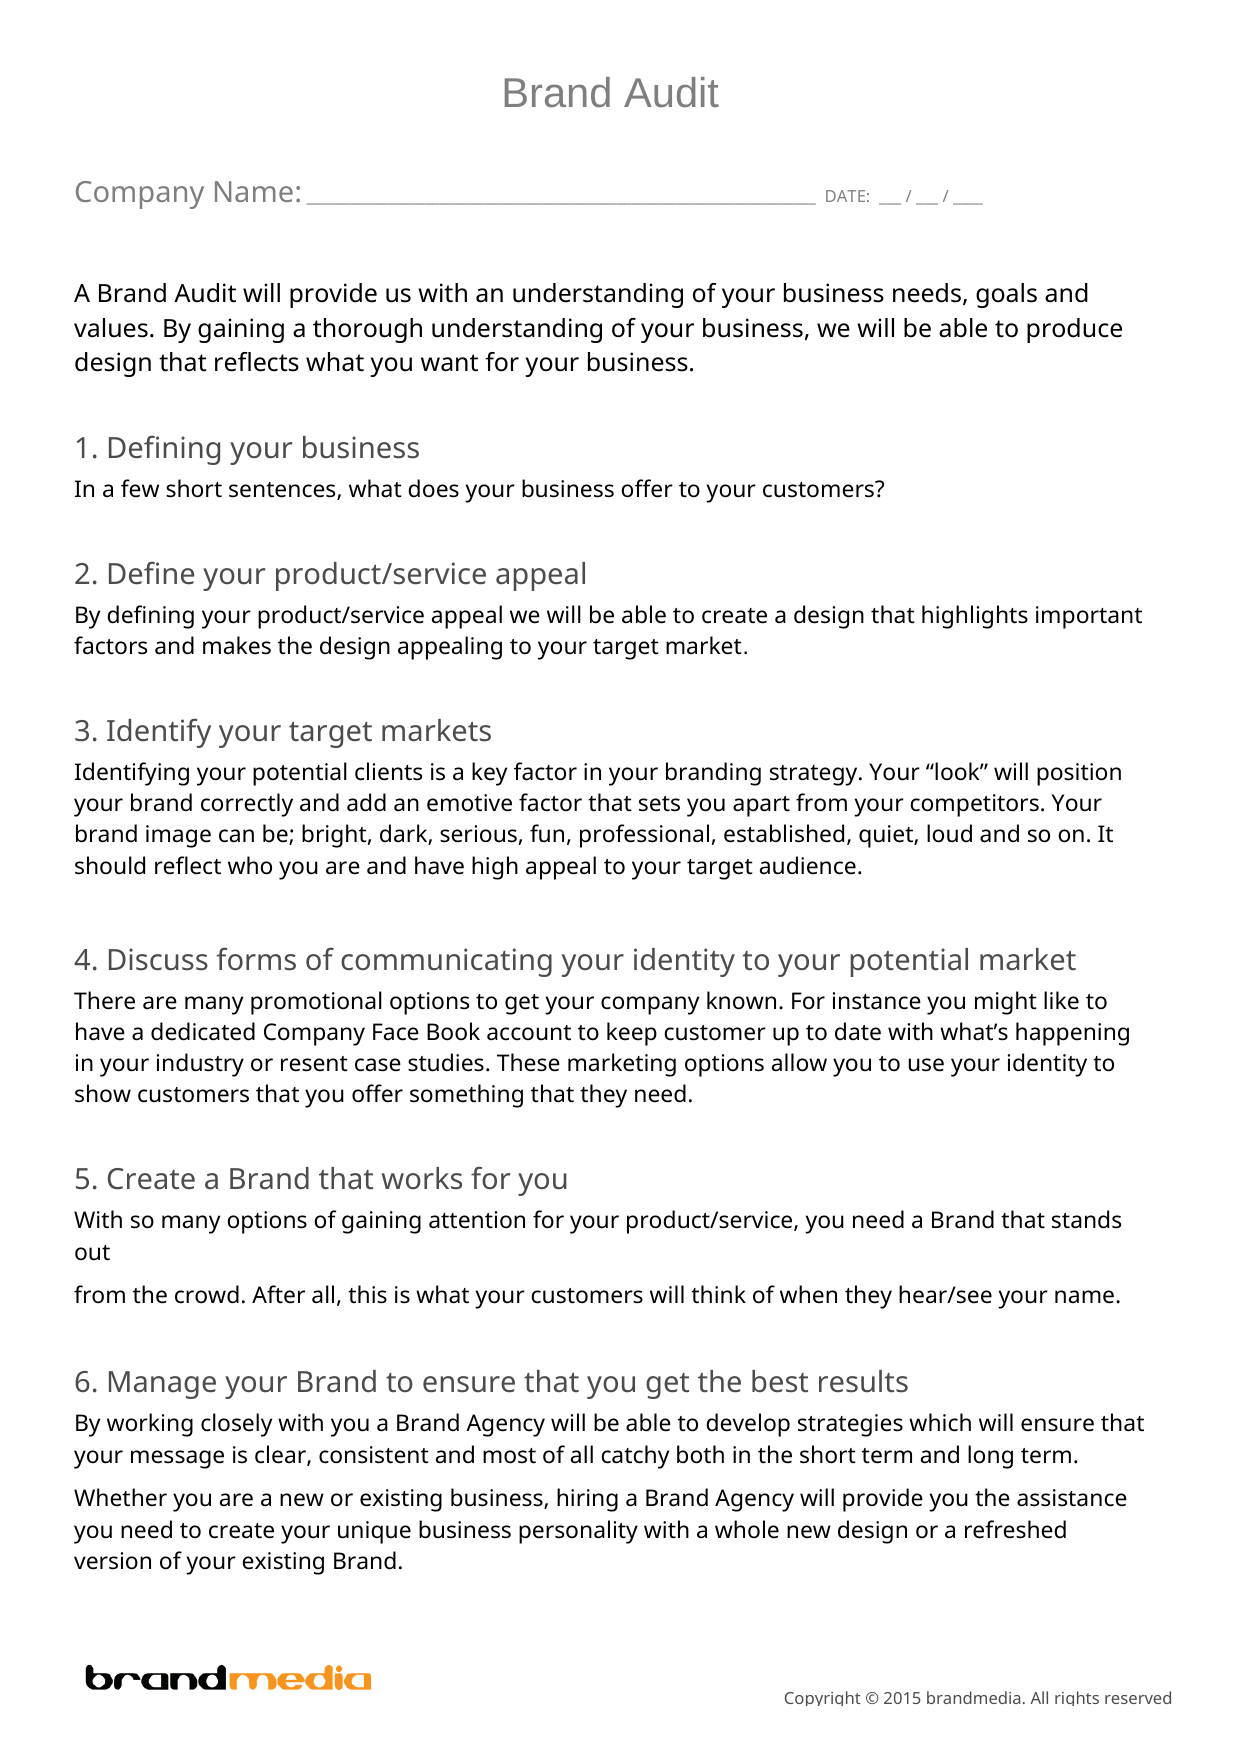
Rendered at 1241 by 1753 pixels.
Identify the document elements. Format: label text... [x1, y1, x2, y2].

text 6. Manage your Brand to ensure that you get the best results [74, 1362, 1147, 1401]
text from the crowd. After all, this is what your customers will think of when they hear/see your name. [74, 1279, 1147, 1310]
text There are many promotional options to get your company known. For instance you might like to have a dedicated Company Face Book account to keep customer up to date with what’s happening in your industry or resent case studies. These marketing options allow you to use your identity to show customers that you offer something that they need. [74, 984, 1147, 1109]
text Whether you are a new or existing business, hiring a Brand Agency will provide you the assistance you need to create your unique business personality with a whole new design or a refreshed version of your existing Brand. [74, 1482, 1147, 1576]
text 5. Create a Brand that works for you [74, 1158, 1147, 1198]
text 1. Defining your business [74, 427, 1146, 467]
text 2. Define your product/service appeal [74, 553, 1147, 593]
text 4. Discuss forms of communicating your identity to your potential market [74, 939, 1147, 979]
text By defining your product/service appeal we will be able to create a design that highlights important factors and makes the design appealing to your target market. [74, 599, 1147, 661]
text By working closely with you a Brand Agency will be able to develop strategies which will ensure that your message is clear, consistent and most of all catchy both in the short term and long term. [74, 1407, 1147, 1470]
text With so many options of gaining attention for your product/service, you need a Brand that stands out [74, 1204, 1147, 1267]
text Identifying your potential clients is a key factor in your branding strategy. Your “look” will position your brand correctly and add an emotive factor that sets you apart from your competitors. Your brand image can be; bright, dark, serious, fun, professional, established, quiet, loud and so on. It should reflect who you are and have high appeal to your target audience. [74, 756, 1147, 881]
text Company Name: _____________________________________________________________________ DATE: ___ / ___ / ____ [74, 172, 1147, 211]
text A Brand Audit will provide us with an understanding of your business needs, goals and values. By gaining a thorough understanding of your business, we will be able to produce design that reflects what you want for your business. [74, 276, 1147, 378]
text In a few short sentences, what does your business offer to your customers? [74, 473, 1147, 504]
text 3. Identify your target markets [74, 710, 1147, 750]
